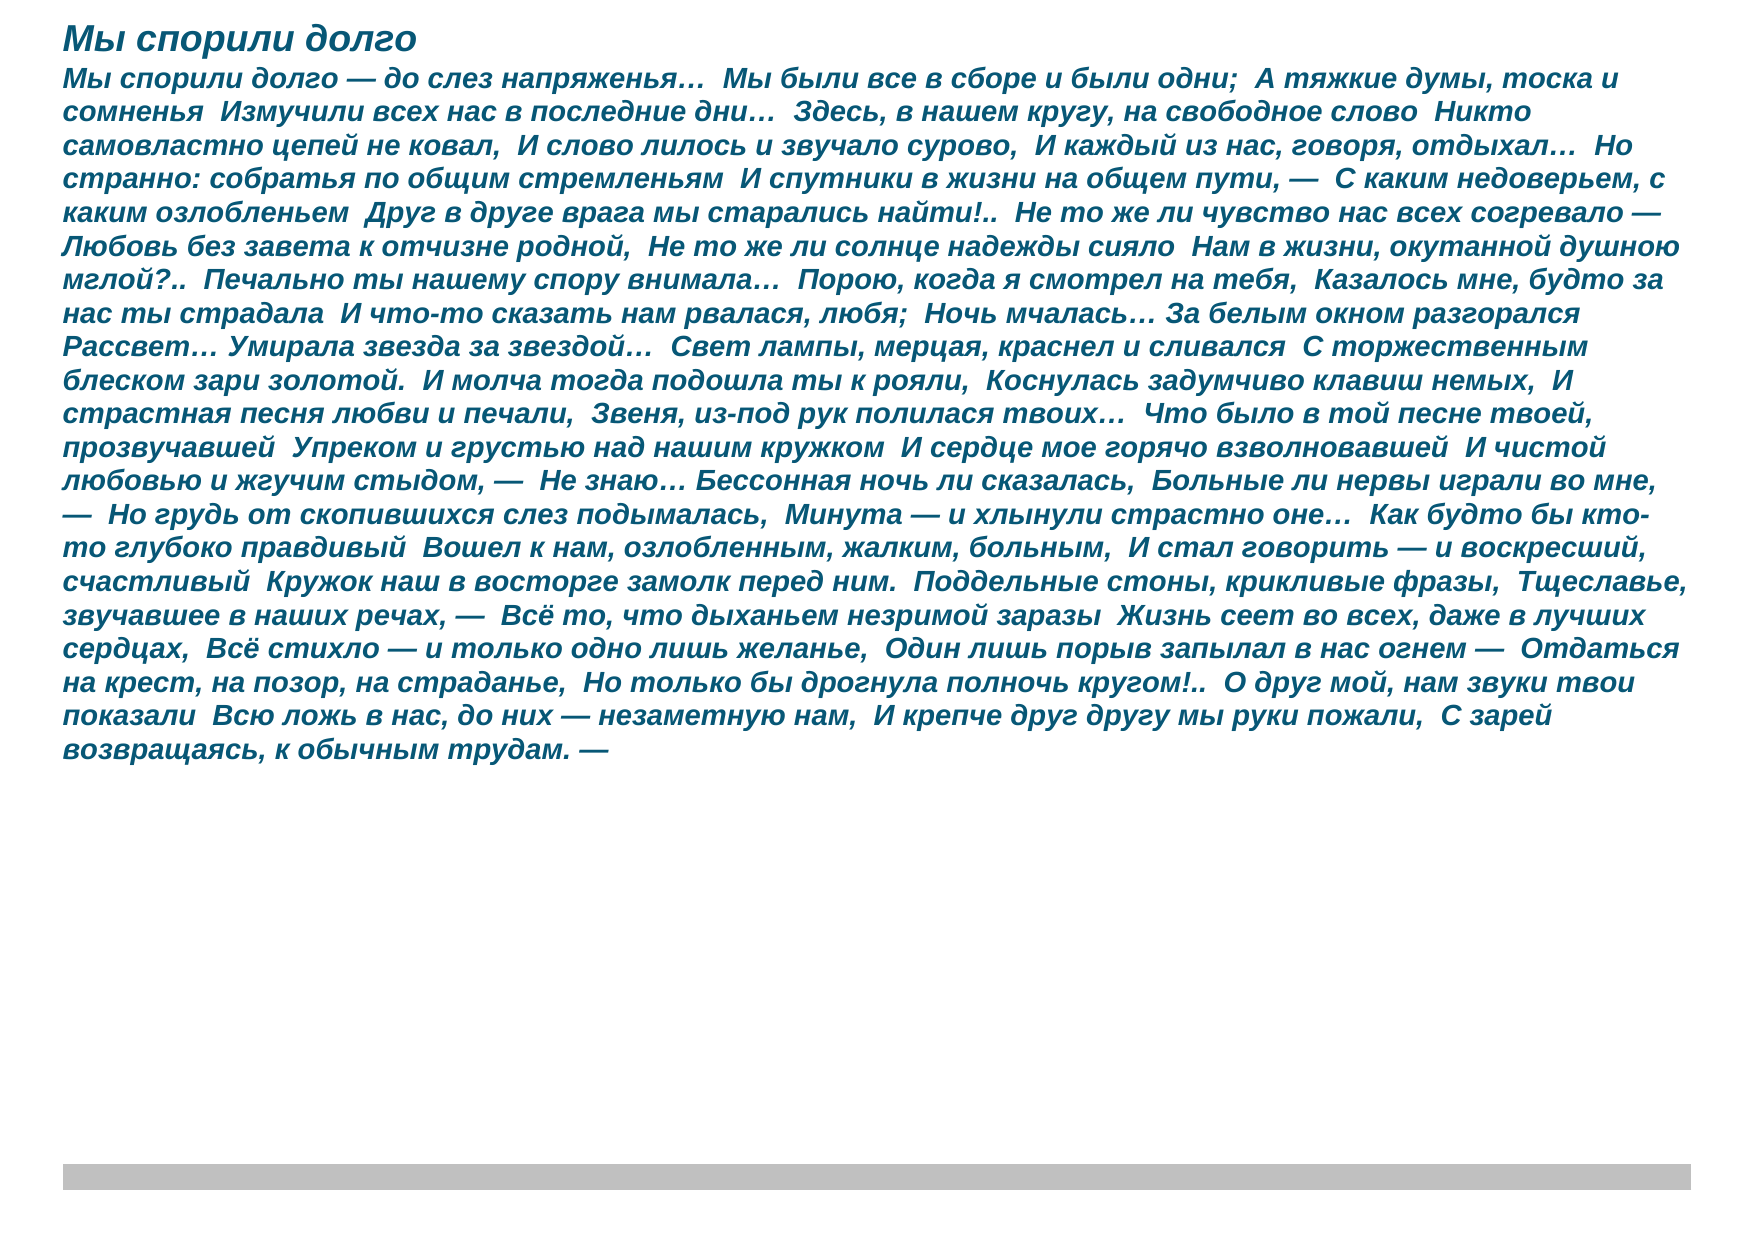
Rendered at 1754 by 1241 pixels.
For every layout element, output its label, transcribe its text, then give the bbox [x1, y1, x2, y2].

subtitle Мы спорили долго [62, 17, 1691, 60]
text Мы спорили долго — до слез напряженья… [62, 61, 1691, 765]
